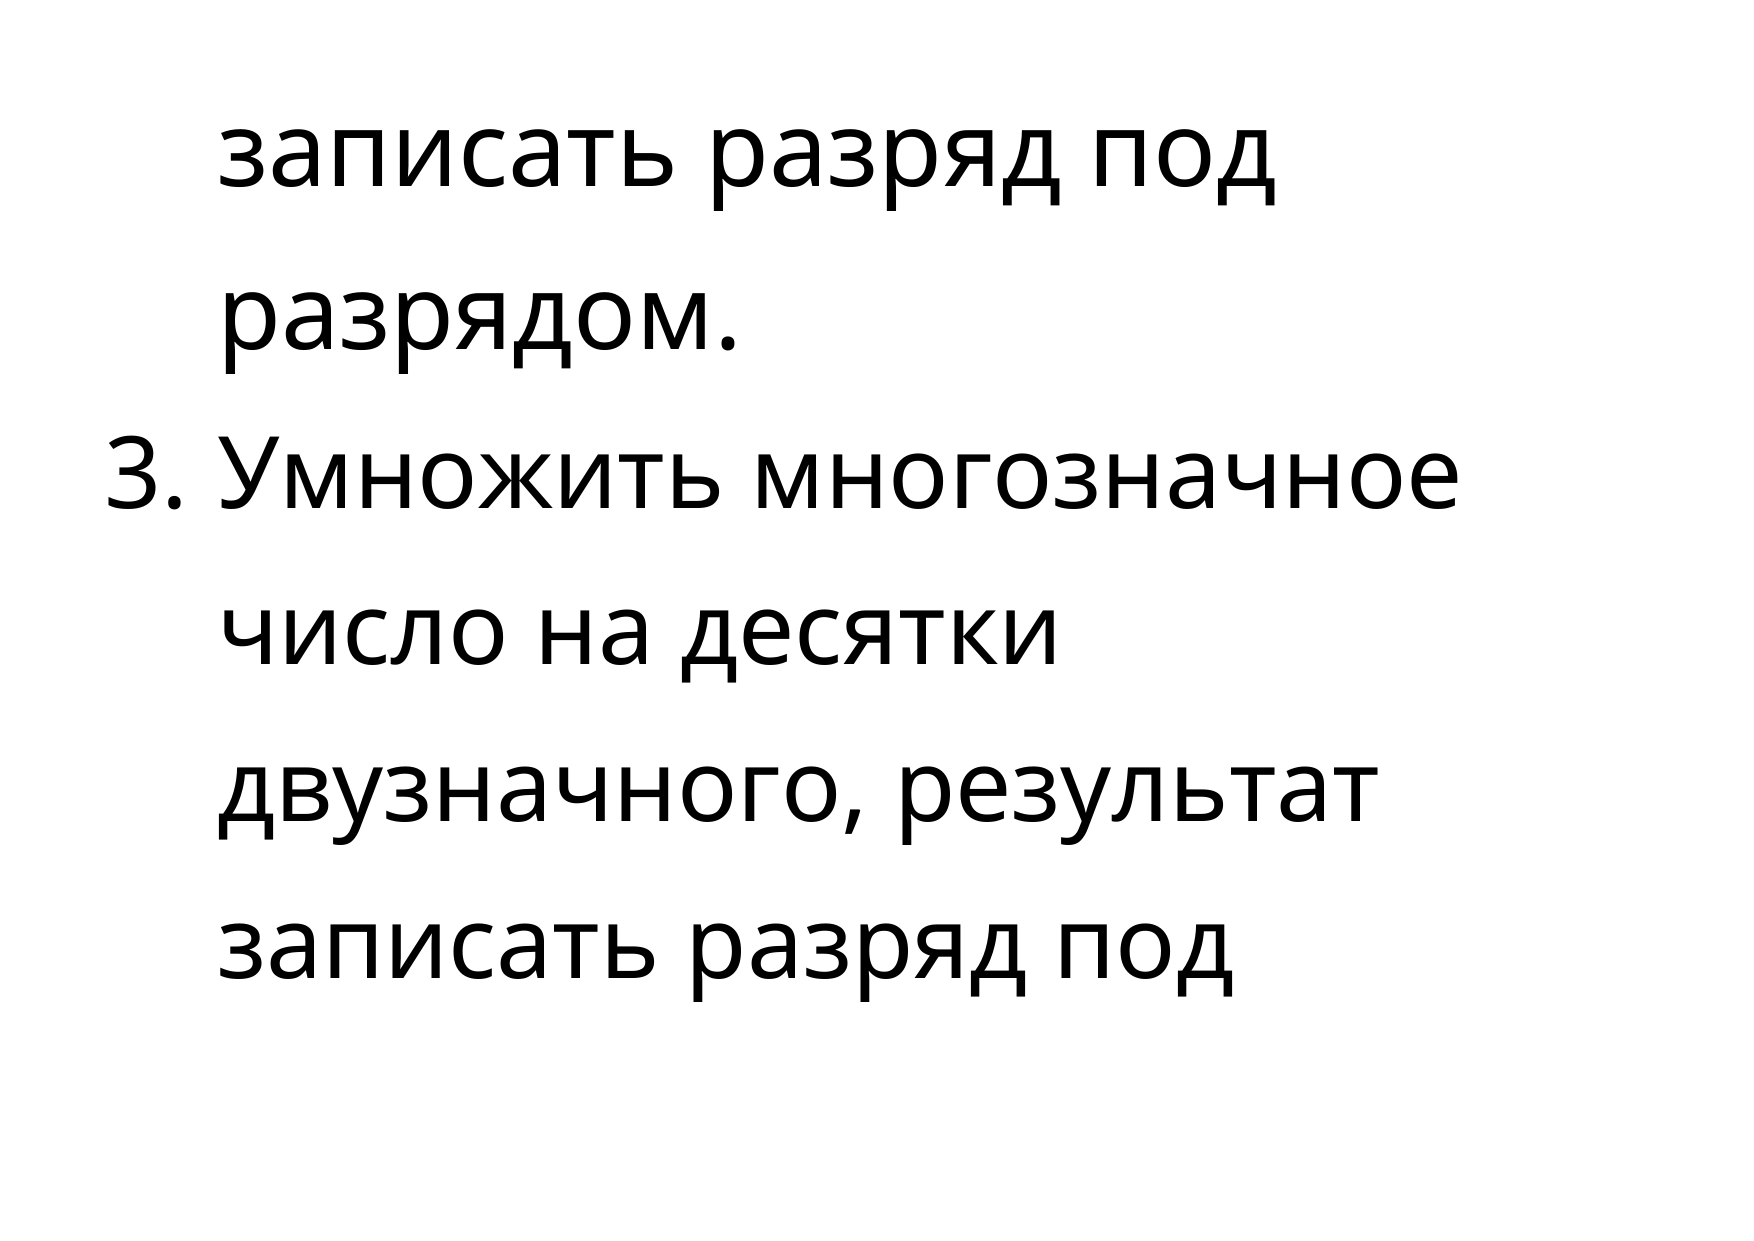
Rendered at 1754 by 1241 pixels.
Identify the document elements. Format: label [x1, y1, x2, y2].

list [104, 75, 1679, 380]
list [104, 401, 1679, 1007]
